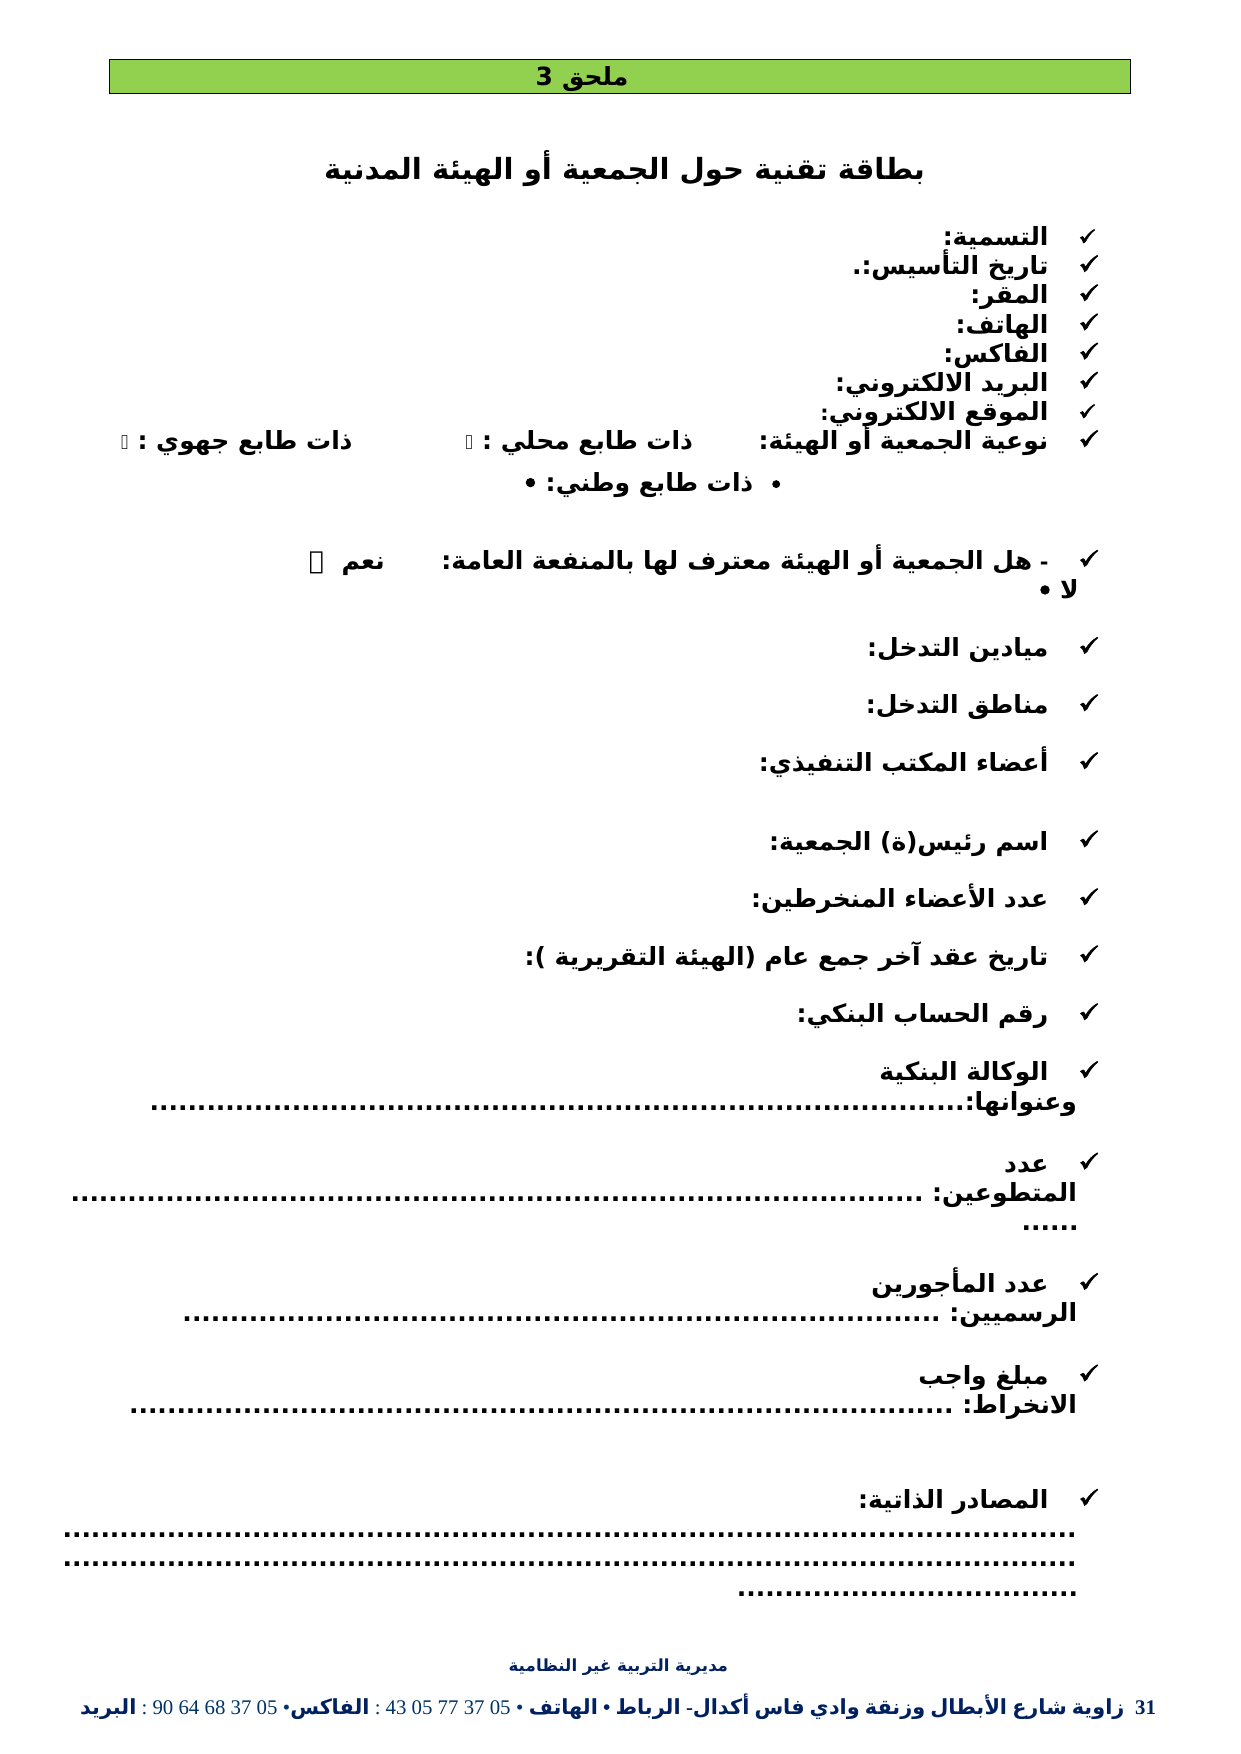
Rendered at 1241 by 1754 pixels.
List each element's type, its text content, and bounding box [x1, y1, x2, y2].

list نوعية الجمعية أو الهيئة: ذات طابع محلي : ذات طابع جهوي : [62, 427, 1078, 456]
list مبلغ واجب الانخراط: ....................................................................................... [62, 1361, 1078, 1419]
list - هل الجمعية أو الهيئة معترف لها بالمنفعة العامة: نعم لا [62, 546, 1078, 605]
list تاريخ التأسيس:. [62, 252, 1078, 281]
list عدد المتطوعين: ................................................................................................ [62, 1149, 1078, 1236]
list الهاتف: [62, 310, 1078, 339]
list المقر: [62, 281, 1078, 310]
list .......................................................................................................................................................................................................................................................... [62, 1514, 1078, 1602]
list ذات طابع وطني: [62, 468, 893, 497]
list رقم الحساب البنكي: [62, 1000, 1078, 1029]
list تاريخ عقد آخر جمع عام (الهيئة التقريرية ): [62, 942, 1078, 971]
list أعضاء المكتب التنفيذي: [62, 748, 1078, 778]
text ملحق 3 [110, 60, 1130, 93]
list ميادين التدخل: [62, 633, 1078, 663]
list الوكالة البنكية وعنوانها:...................................................................................... [62, 1058, 1078, 1116]
list الموقع الالكتروني: [62, 397, 1078, 427]
list عدد الأعضاء المنخرطين: [62, 884, 1078, 914]
list اسم رئيس(ة) الجمعية: [62, 827, 1078, 856]
list المصادر الذاتية: [62, 1485, 1078, 1514]
list البريد الالكتروني: [62, 368, 1078, 397]
list التسمية: [62, 222, 1078, 252]
subtitle بطاقة تقنية حول الجمعية أو الهيئة المدنية [118, 152, 1122, 186]
list مناطق التدخل: [62, 691, 1078, 720]
list عدد المأجورين الرسميين: ................................................................................ [62, 1269, 1078, 1328]
list الفاكس: [62, 339, 1078, 368]
